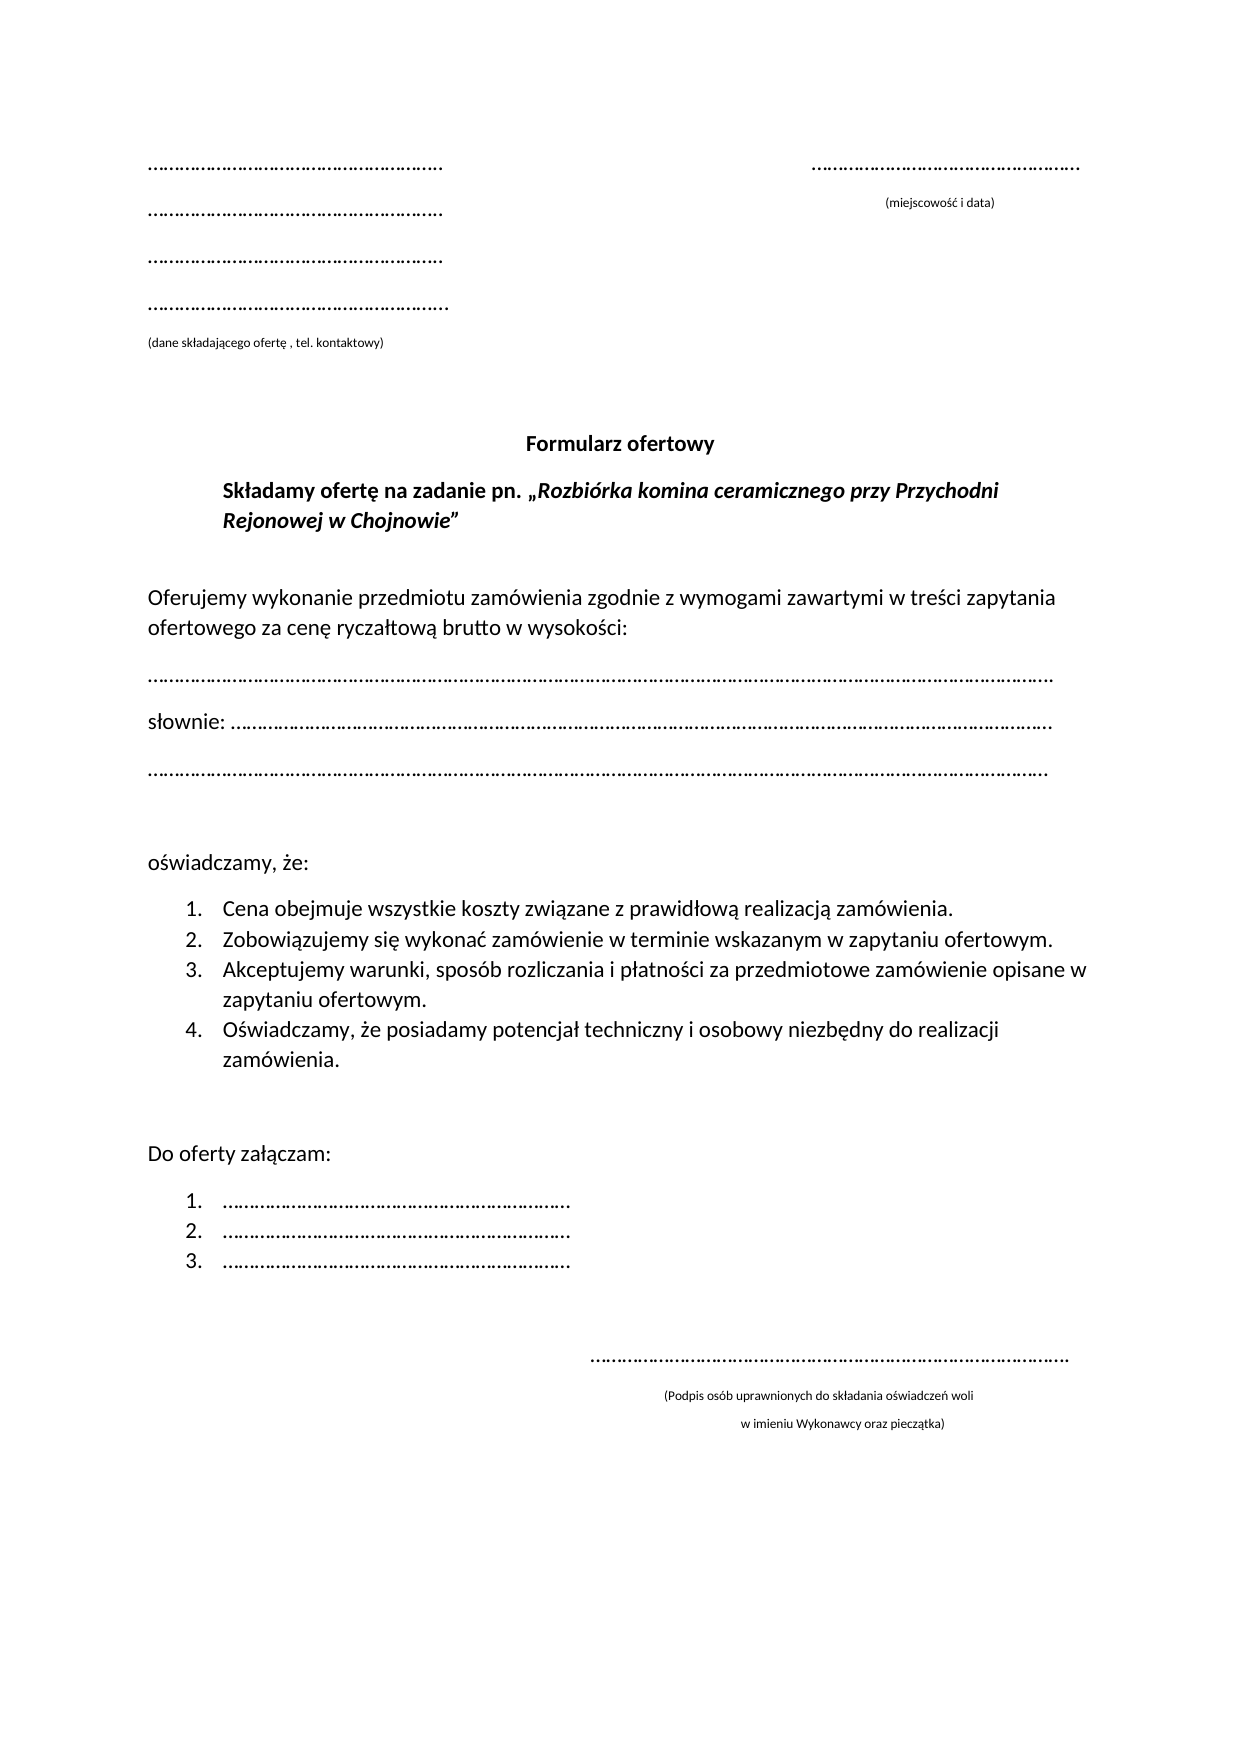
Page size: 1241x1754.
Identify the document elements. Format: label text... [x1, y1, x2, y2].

text ………………………………………………………………………………. [590, 1340, 1093, 1368]
list Zobowiązujemy się wykonać zamówienie w terminie wskazanym w zapytaniu ofertowym. [185, 925, 1093, 953]
text ……………………………………………….. …………………………………………… [148, 148, 1093, 176]
list ………………………………………………………… [185, 1186, 1093, 1214]
text (Podpis osób uprawnionych do składania oświadczeń woli [590, 1387, 1093, 1415]
text słownie: ………………………………………………………………………………………………………………………………………… [148, 707, 1093, 735]
text ………………………………………………………………………………………………………………………………………………………. [148, 660, 1093, 688]
text Do oferty załączam: [148, 1139, 1093, 1167]
list Akceptujemy warunki, sposób rozliczania i płatności za przedmiotowe zamówienie opisane w zapytaniu ofertowym. [185, 955, 1093, 1013]
text (dane składającego ofertę , tel. kontaktowy) [148, 335, 1093, 363]
list Składamy ofertę na zadanie pn. „Rozbiórka komina ceramicznego przy Przychodni Rejonowej w Chojnowie” [223, 476, 1093, 534]
text w imieniu Wykonawcy oraz pieczątka) [590, 1415, 1093, 1443]
text Formularz ofertowy [148, 429, 1093, 457]
list Cena obejmuje wszystkie koszty związane z prawidłową realizacją zamówienia. [185, 894, 1093, 922]
text oświadczamy, że: [148, 848, 1093, 876]
text ……………………………………………………………………………………………………………………………………………………… [148, 754, 1093, 782]
list ………………………………………………………… [185, 1216, 1093, 1244]
text ……………………………………………….. [148, 241, 1093, 269]
text ………………………………………………... [148, 288, 1093, 316]
text ……………………………………………….. (miejscowość i data) [148, 194, 1093, 222]
list ………………………………………………………… [185, 1247, 1093, 1274]
list Oświadczamy, że posiadamy potencjał techniczny i osobowy niezbędny do realizacji zamówienia. [185, 1015, 1093, 1073]
text Oferujemy wykonanie przedmiotu zamówienia zgodnie z wymogami zawartymi w treści zapytania ofertowego za cenę ryczałtową brutto w wysokości: [148, 583, 1093, 641]
